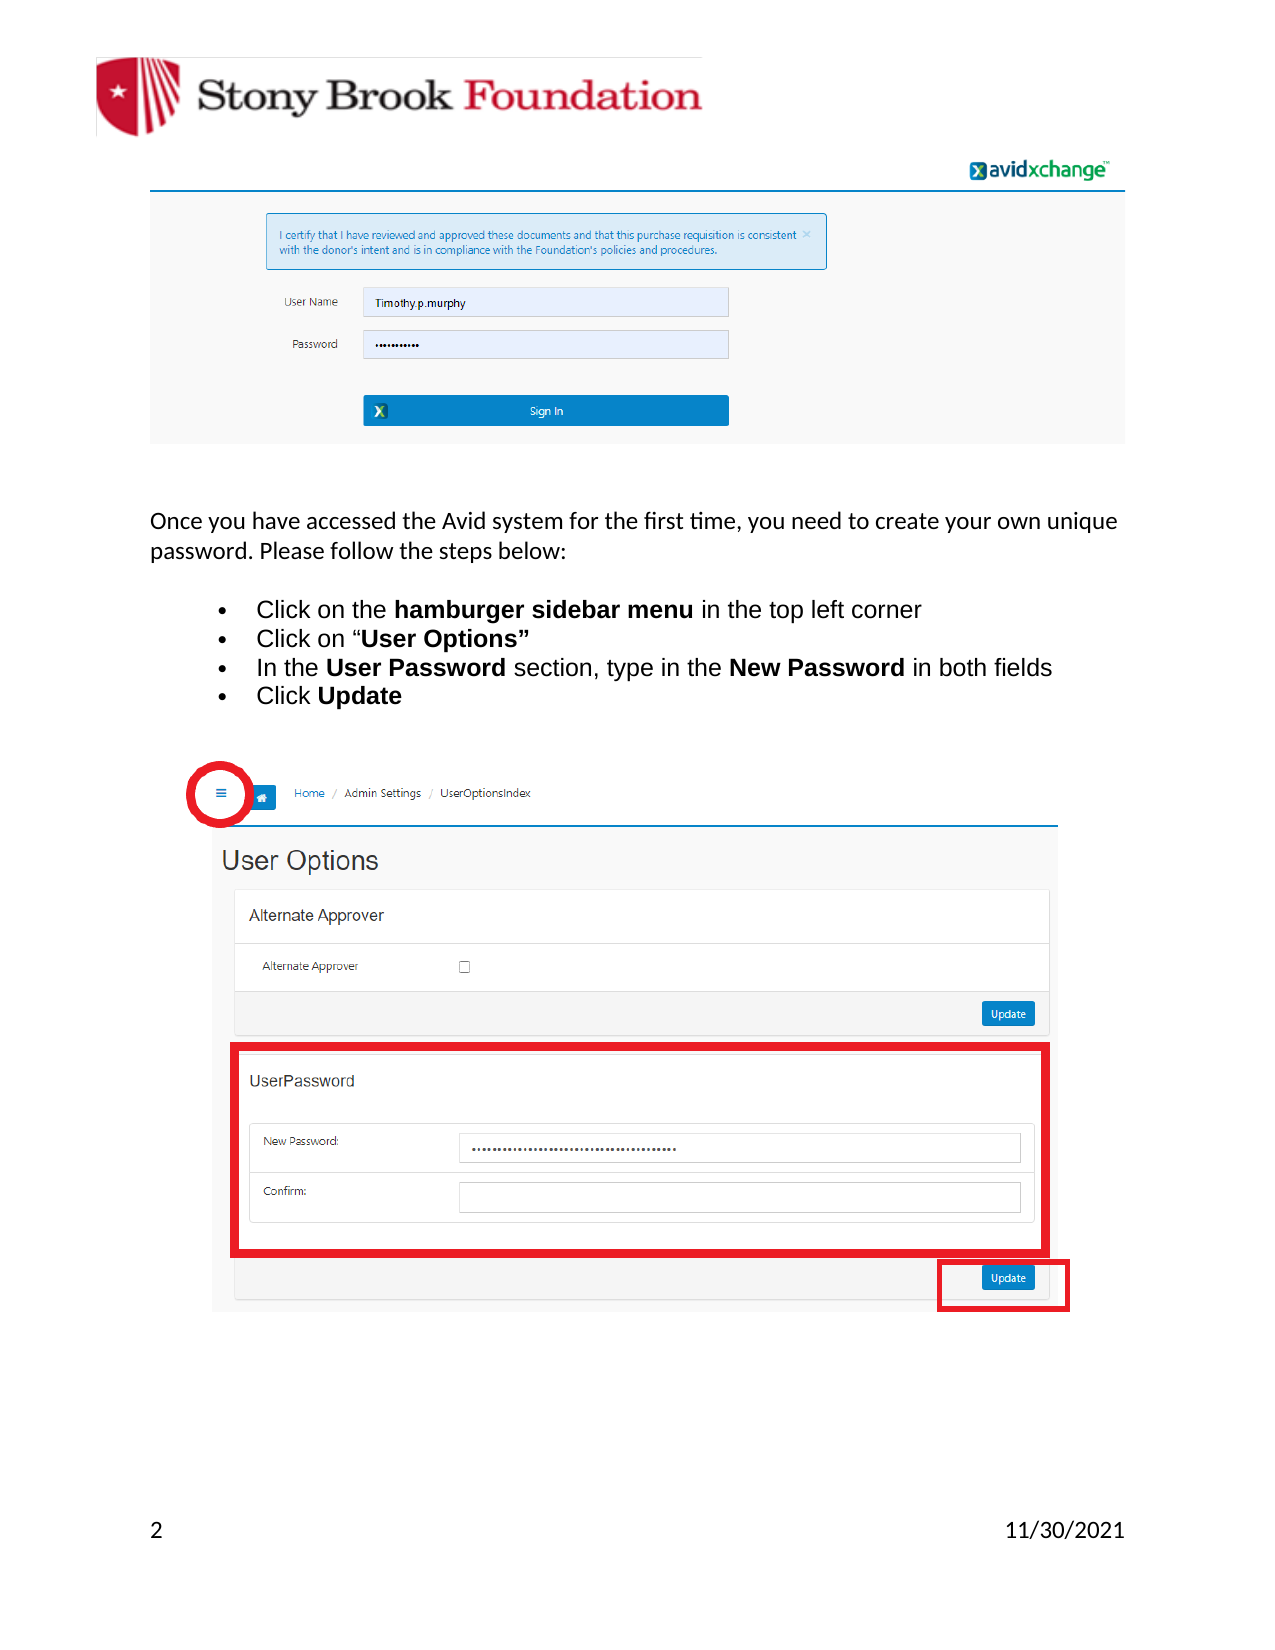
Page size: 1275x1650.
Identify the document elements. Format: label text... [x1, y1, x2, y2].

picture [150, 150, 1125, 444]
list Click on “User Options” [219, 624, 1125, 652]
text Once you have accessed the Avid system for the first time, you need to create your own unique password. Please follow the steps below: [150, 505, 1125, 566]
list In the User Password section, type in the New Password in both fields [219, 652, 1125, 681]
picture [150, 739, 1125, 1331]
list Click on the hamburger sidebar menu in the top left corner [219, 595, 1125, 624]
list Click Update [219, 681, 1125, 710]
picture [95, 56, 703, 138]
